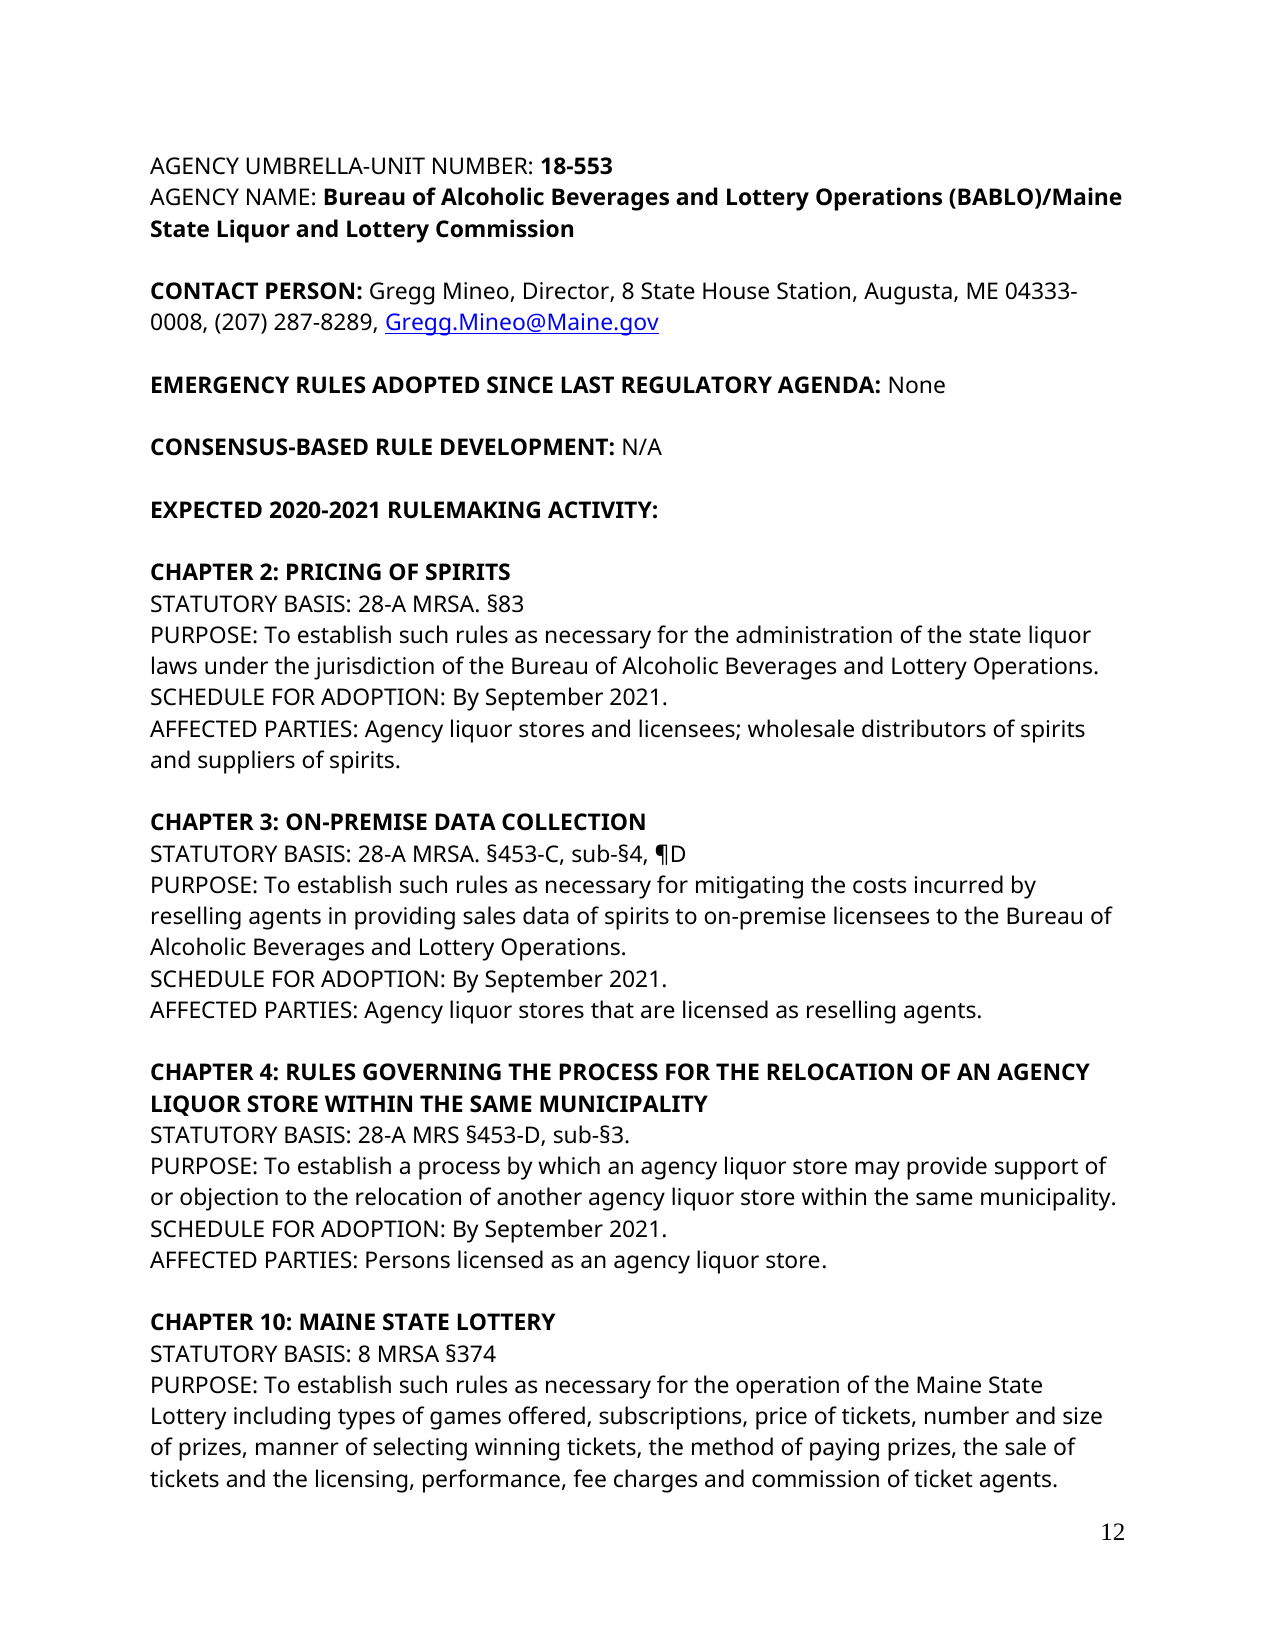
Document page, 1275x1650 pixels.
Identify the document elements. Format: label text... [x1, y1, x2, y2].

text CHAPTER 2: Pricing of Spirits [150, 556, 1125, 587]
text SCHEDULE FOR ADOPTION: By September 2021. [150, 681, 1125, 712]
text PURPOSE: To establish such rules as necessary for mitigating the costs incurred by reselling agents in providing sales data of spirits to on-premise licensees to the Bureau of Alcoholic Beverages and Lottery Operations. [150, 869, 1125, 962]
text CHAPTER 10: Maine State Lottery [150, 1306, 1125, 1337]
text AFFECTED PARTIES: Agency liquor stores and licensees; wholesale distributors of spirits and suppliers of spirits. [150, 712, 1125, 775]
text CONSENSUS-BASED RULE DEVELOPMENT: N/A [150, 431, 1125, 462]
text AGENCY NAME: Bureau of Alcoholic Beverages and Lottery Operations (BABLO)/Maine State Liquor and Lottery Commission [150, 181, 1125, 244]
text AGENCY UMBRELLA-UNIT NUMBER: 18-553 [150, 150, 1125, 181]
text PURPOSE: To establish such rules as necessary for the operation of the Maine State Lottery including types of games offered, subscriptions, price of tickets, number and size of prizes, manner of selecting winning tickets, the method of paying prizes, the sale of tickets and the licensing, performance, fee charges and commission of ticket agents. [150, 1369, 1125, 1494]
text CHAPTER 3: On-Premise Data Collection [150, 806, 1125, 837]
text STATUTORY BASIS: 28-A MRSA. §453-C, sub-§4, ¶D [150, 837, 1125, 869]
text AFFECTED PARTIES: Persons licensed as an agency liquor store. [150, 1244, 1125, 1275]
text EXPECTED 2020-2021 RULEMAKING ACTIVITY: [150, 494, 1125, 525]
text SCHEDULE FOR ADOPTION: By September 2021. [150, 1212, 1125, 1244]
text STATUTORY BASIS: 8 MRSA §374 [150, 1337, 1125, 1369]
text PURPOSE: To establish a process by which an agency liquor store may provide support of or objection to the relocation of another agency liquor store within the same municipality. [150, 1150, 1125, 1212]
text CONTACT PERSON: Gregg Mineo, Director, 8 State House Station, Augusta, ME 04333-0008, (207) 287-8289, Gregg.Mineo@Maine.gov [150, 275, 1125, 337]
text AFFECTED PARTIES: Agency liquor stores that are licensed as reselling agents. [150, 994, 1125, 1025]
text PURPOSE: To establish such rules as necessary for the administration of the state liquor laws under the jurisdiction of the Bureau of Alcoholic Beverages and Lottery Operations. [150, 619, 1125, 681]
text EMERGENCY RULES ADOPTED SINCE LAST REGULATORY AGENDA: None [150, 369, 1125, 400]
text STATUTORY BASIS: 28-A MRS §453-D, sub-§3. [150, 1119, 1125, 1150]
text SCHEDULE FOR ADOPTION: By September 2021. [150, 962, 1125, 994]
text CHAPTER 4: Rules Governing the Process for the Relocation of an Agency Liquor Store within the same municipality [150, 1056, 1125, 1119]
text STATUTORY BASIS: 28-A MRSA. §83 [150, 587, 1125, 619]
